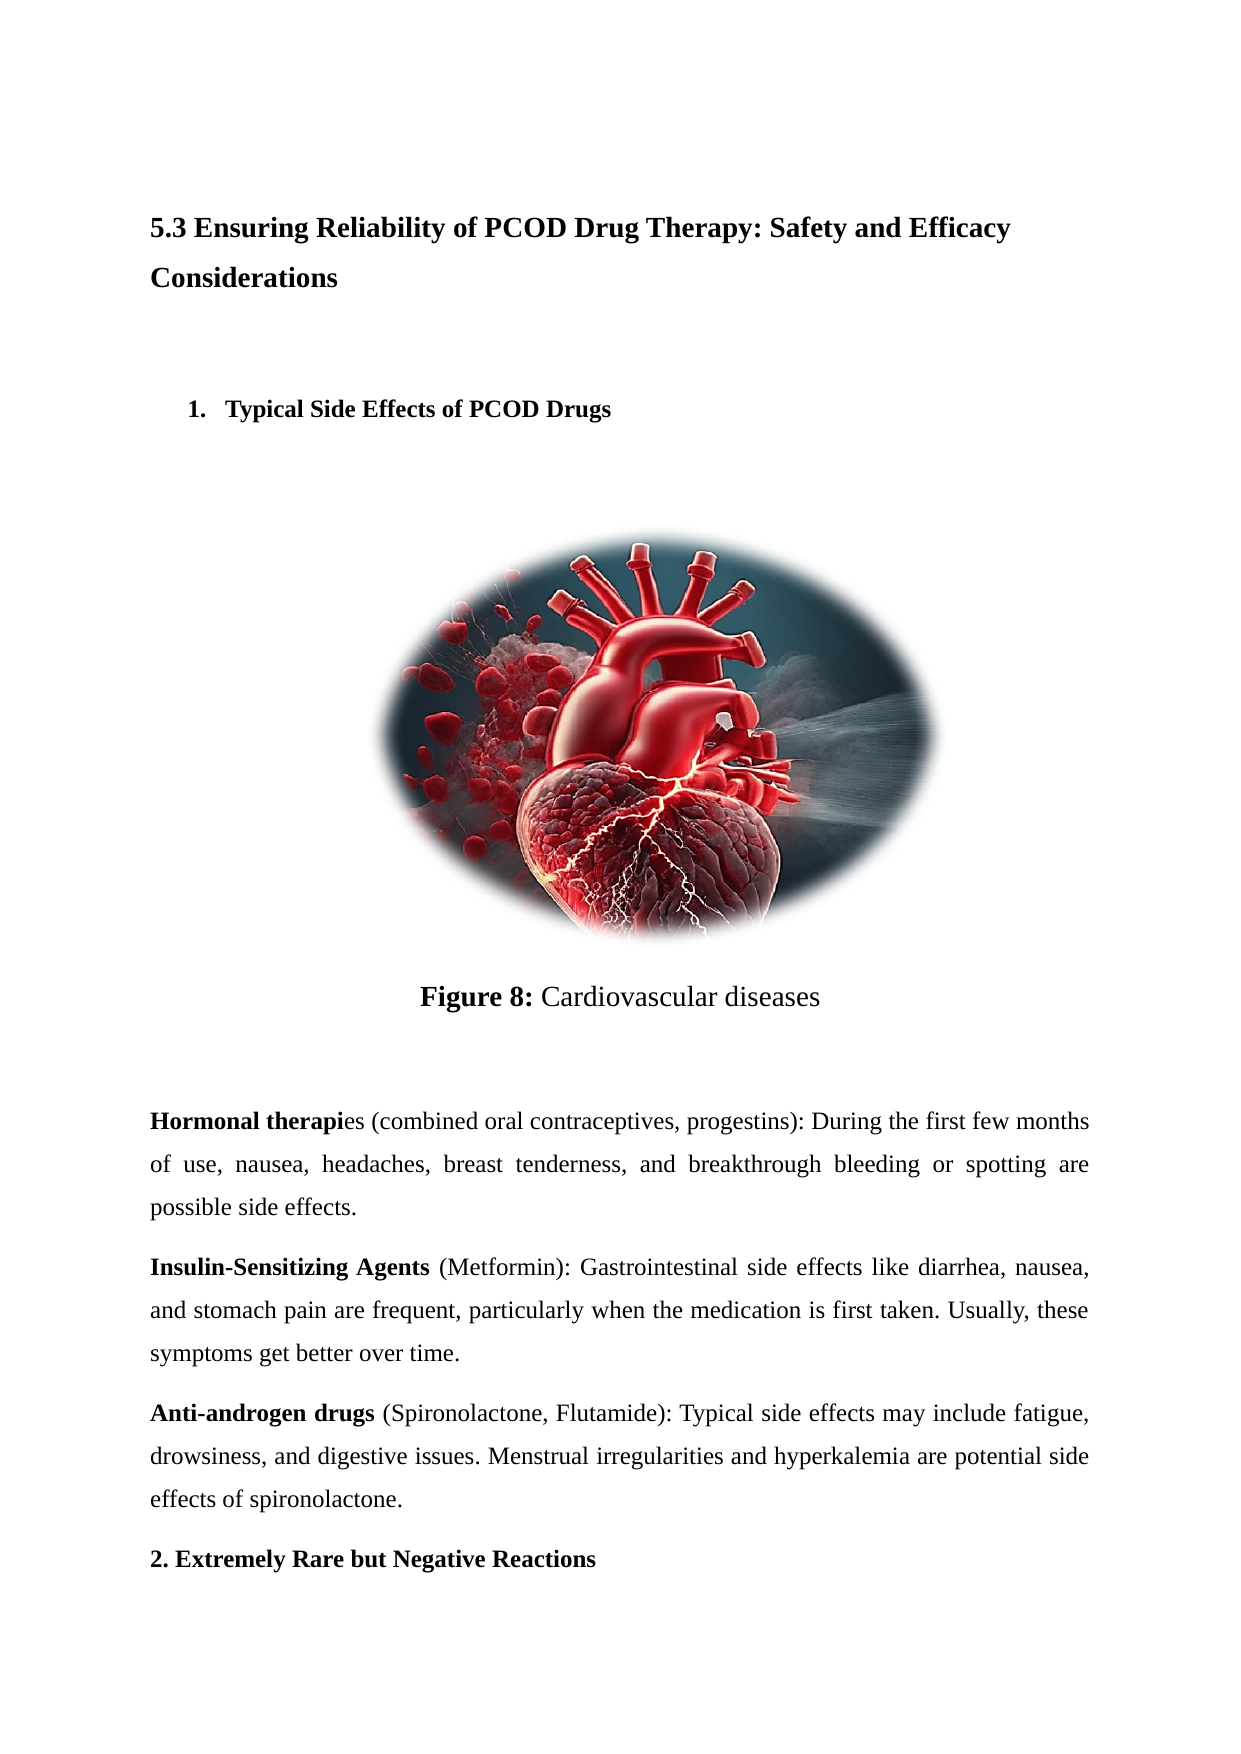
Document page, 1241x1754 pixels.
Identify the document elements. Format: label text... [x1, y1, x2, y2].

text Insulin-Sensitizing Agents (Metformin): Gastrointestinal side effects like diarrhea, nausea, and stomach pain are frequent, particularly when the medication is first taken. Usually, these symptoms get better over time. [150, 1252, 1090, 1367]
text 5.3 Ensuring Reliability of PCOD Drug Therapy: Safety and Efficacy Considerations [150, 210, 1090, 294]
text 2. Extremely Rare but Negative Reactions [150, 1544, 1090, 1573]
text Figure 8: Cardiovascular diseases [150, 979, 1090, 1013]
text Hormonal therapies (combined oral contraceptives, progestins): During the first few months of use, nausea, headaches, breast tenderness, and breakthrough bleeding or spotting are possible side effects. [150, 1106, 1090, 1221]
text Anti-androgen drugs (Spironolactone, Flutamide): Typical side effects may include fatigue, drowsiness, and digestive issues. Menstrual irregularities and hyperkalemia are potential side effects of spironolactone. [150, 1398, 1090, 1513]
list Typical Side Effects of PCOD Drugs [187, 394, 1090, 423]
picture [397, 554, 918, 918]
